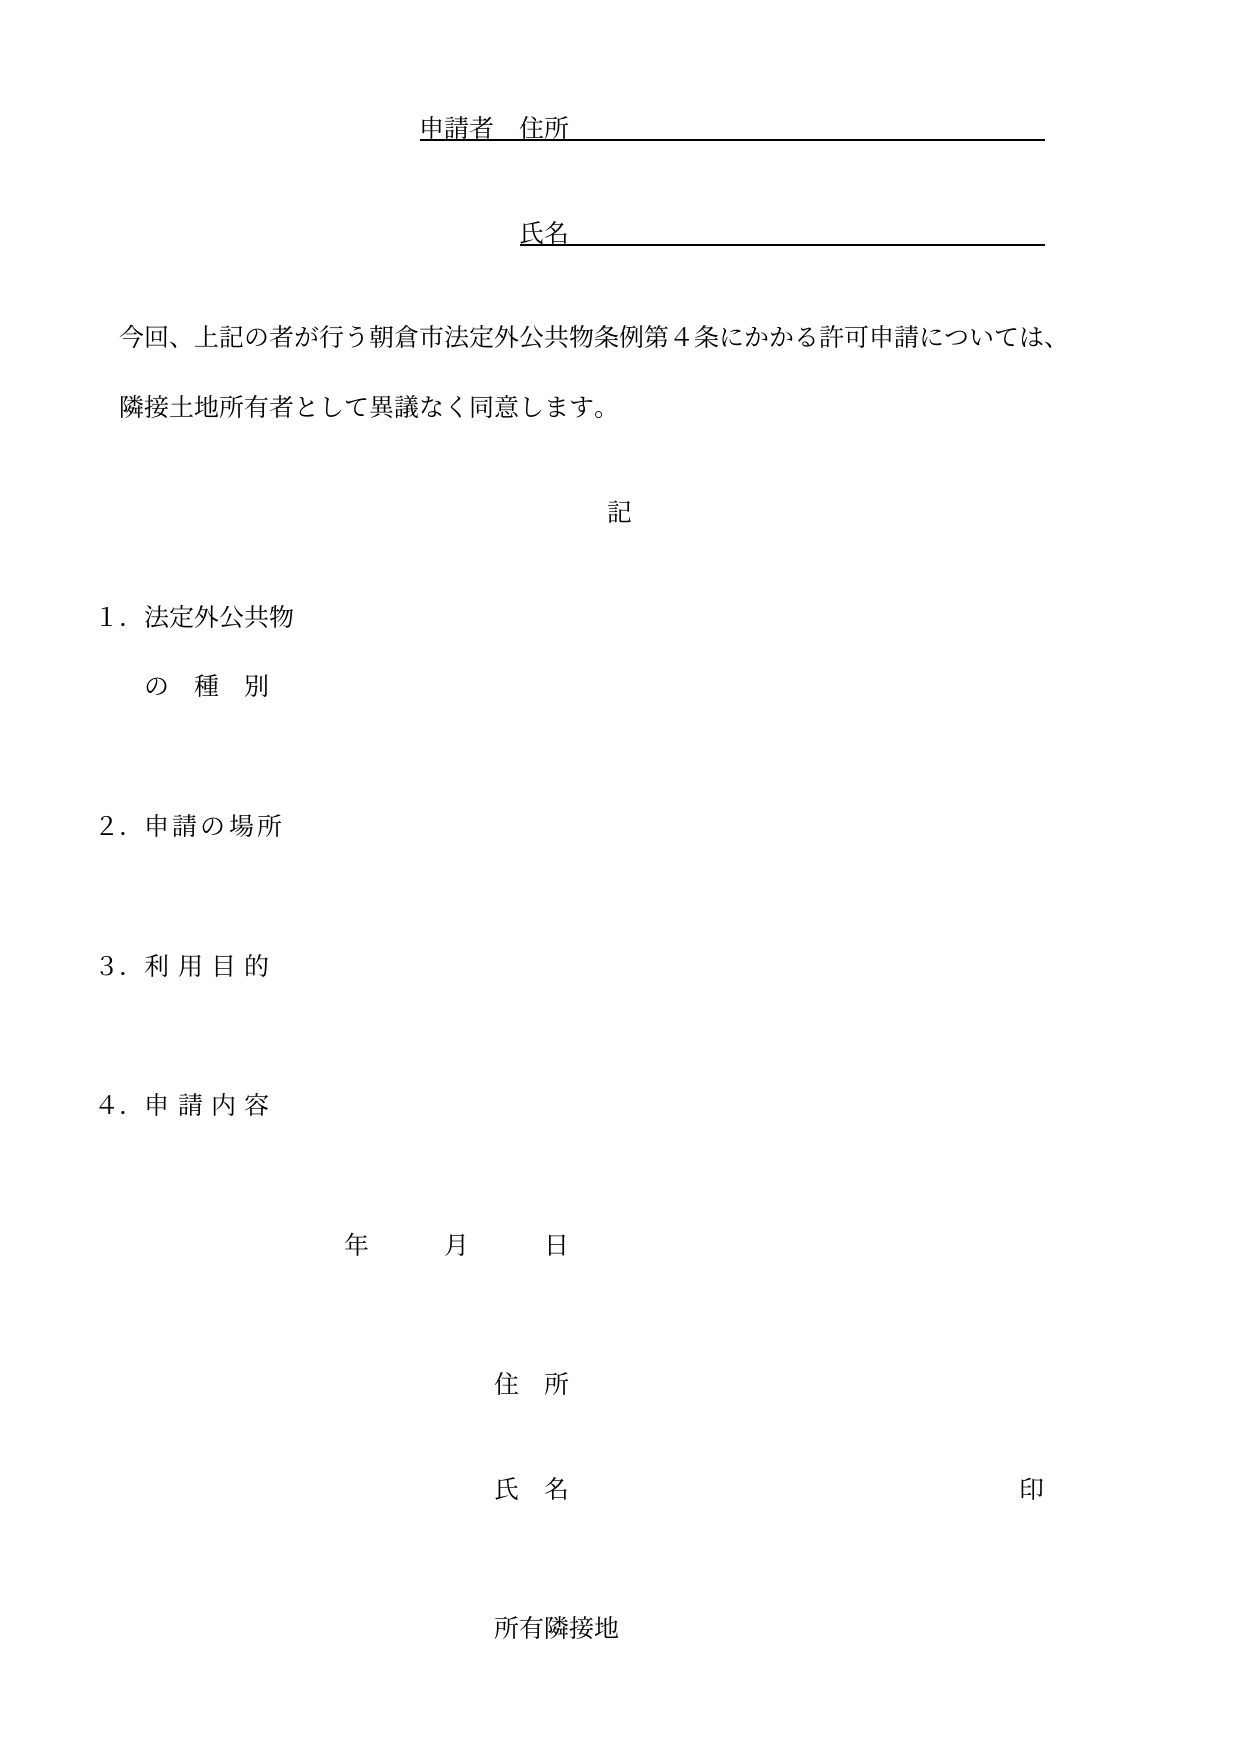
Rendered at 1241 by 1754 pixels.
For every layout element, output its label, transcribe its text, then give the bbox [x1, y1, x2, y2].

subtitle 記 [94, 476, 1146, 545]
text 申請者 住所 [119, 92, 1146, 162]
text 隣接土地所有者として異議なく同意します。 [119, 371, 1146, 441]
text １．法定外公共物 [94, 580, 1146, 650]
text 所有隣接地 [94, 1592, 1146, 1662]
text 氏名 [119, 196, 1146, 266]
text ４．申請内容 [94, 1069, 1146, 1139]
text 氏 名 印 [94, 1453, 1146, 1522]
text ３．利用目的 [94, 929, 1146, 999]
text 今回、上記の者が行う朝倉市法定外公共物条例第４条にかかる許可申請については、 [119, 301, 1146, 371]
text 住 所 [94, 1348, 1146, 1418]
text 年 月 日 [94, 1208, 1146, 1278]
text ２．申請の場所 [94, 790, 1146, 859]
text の 種 別 [94, 650, 1146, 720]
